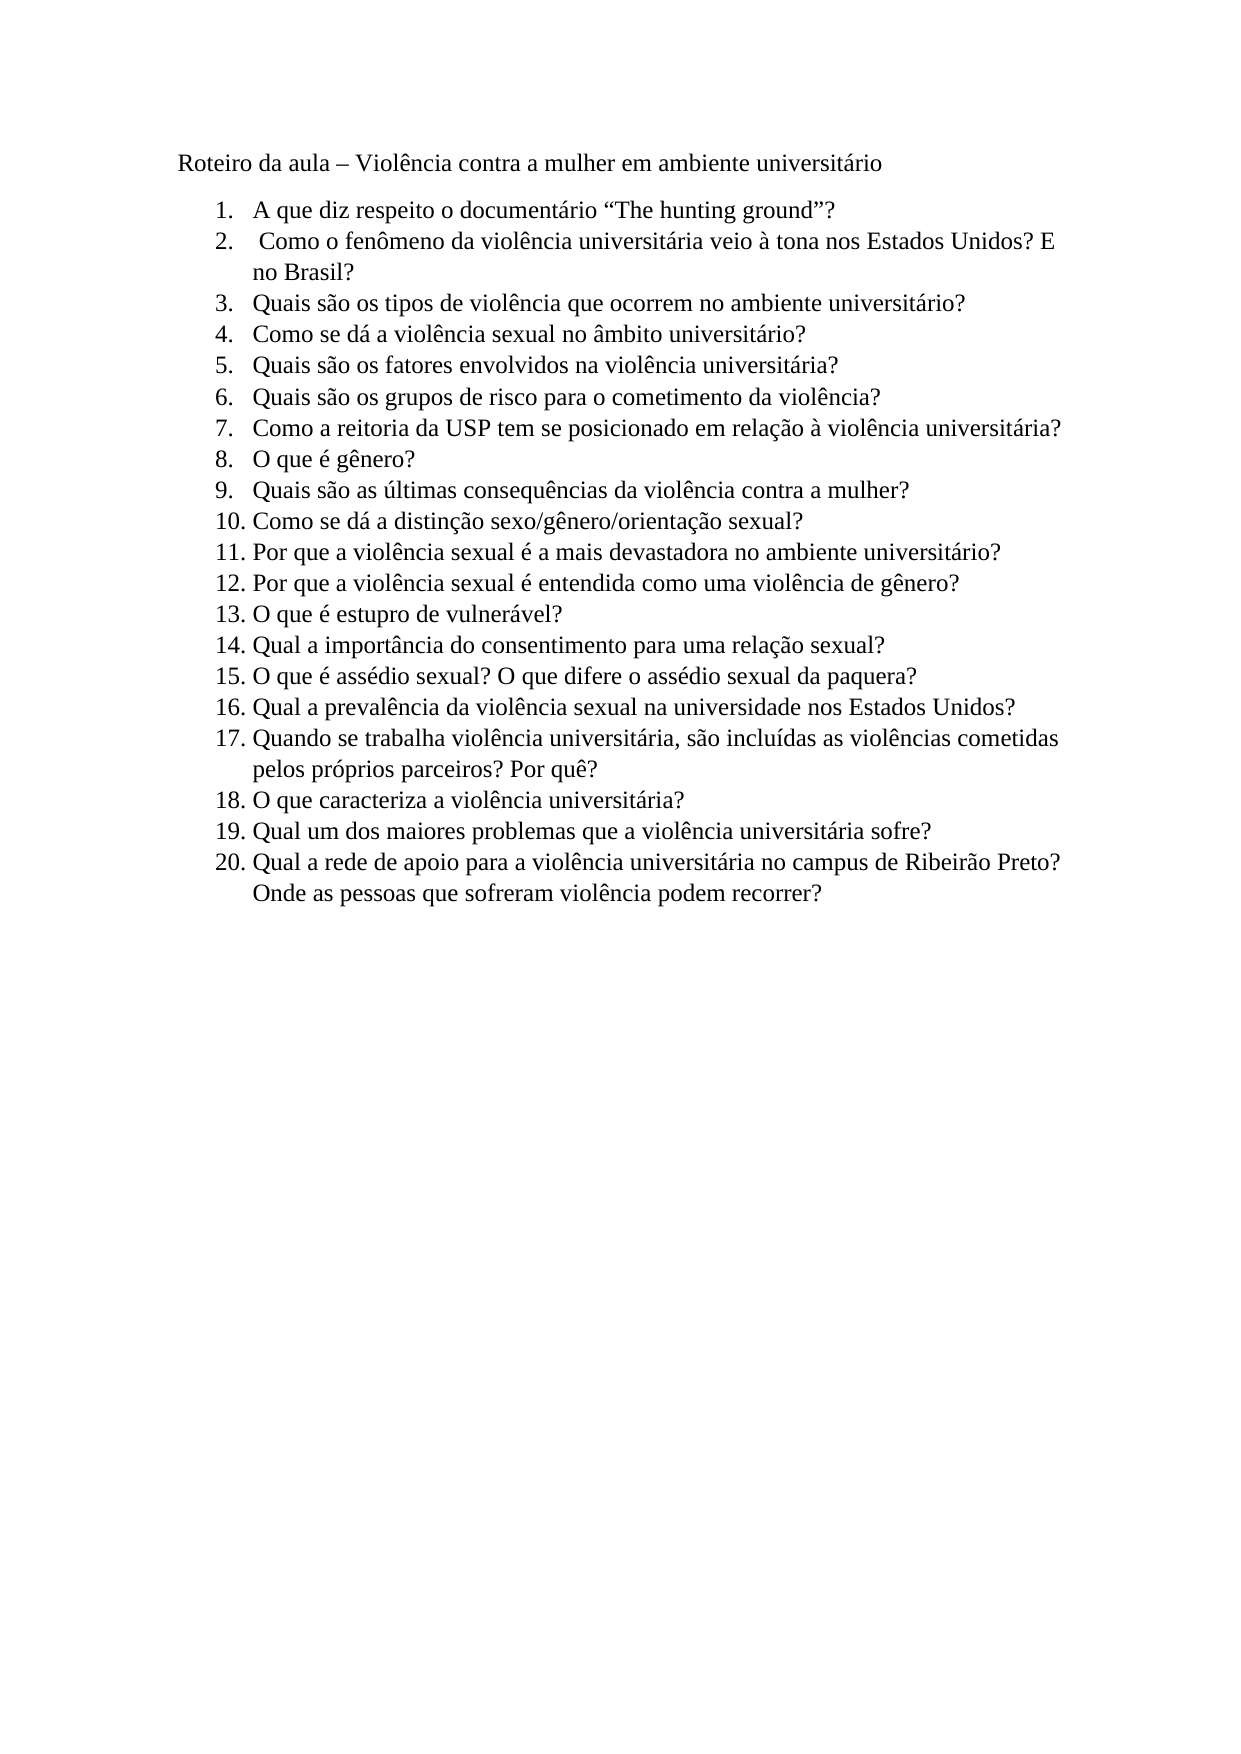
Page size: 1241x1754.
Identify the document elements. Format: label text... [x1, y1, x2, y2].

list O que é estupro de vulnerável? [215, 599, 1063, 628]
list Como o fenômeno da violência universitária veio à tona nos Estados Unidos? E no Brasil? [215, 226, 1063, 286]
list Quais são os fatores envolvidos na violência universitária? [215, 351, 1063, 379]
list Como a reitoria da USP tem se posicionado em relação à violência universitária? [215, 413, 1063, 441]
list Qual a prevalência da violência sexual na universidade nos Estados Unidos? [215, 692, 1063, 721]
list Qual a importância do consentimento para uma relação sexual? [215, 630, 1063, 659]
list Qual a rede de apoio para a violência universitária no campus de Ribeirão Preto? Onde as pessoas que sofreram violência podem recorrer? [215, 847, 1063, 907]
list A que diz respeito o documentário “The hunting ground”? [215, 195, 1063, 224]
list Quais são os grupos de risco para o cometimento da violência? [215, 382, 1063, 410]
list Por que a violência sexual é entendida como uma violência de gênero? [215, 568, 1063, 597]
text Roteiro da aula – Violência contra a mulher em ambiente universitário [177, 148, 1063, 176]
list Quando se trabalha violência universitária, são incluídas as violências cometidas pelos próprios parceiros? Por quê? [215, 723, 1063, 783]
list O que é gênero? [215, 444, 1063, 472]
list Como se dá a distinção sexo/gênero/orientação sexual? [215, 506, 1063, 534]
list Por que a violência sexual é a mais devastadora no ambiente universitário? [215, 537, 1063, 566]
list Como se dá a violência sexual no âmbito universitário? [215, 319, 1063, 348]
list Qual um dos maiores problemas que a violência universitária sofre? [215, 816, 1063, 845]
list O que é assédio sexual? O que difere o assédio sexual da paquera? [215, 661, 1063, 690]
list Quais são as últimas consequências da violência contra a mulher? [215, 475, 1063, 503]
list Quais são os tipos de violência que ocorrem no ambiente universitário? [215, 288, 1063, 317]
list O que caracteriza a violência universitária? [215, 785, 1063, 814]
